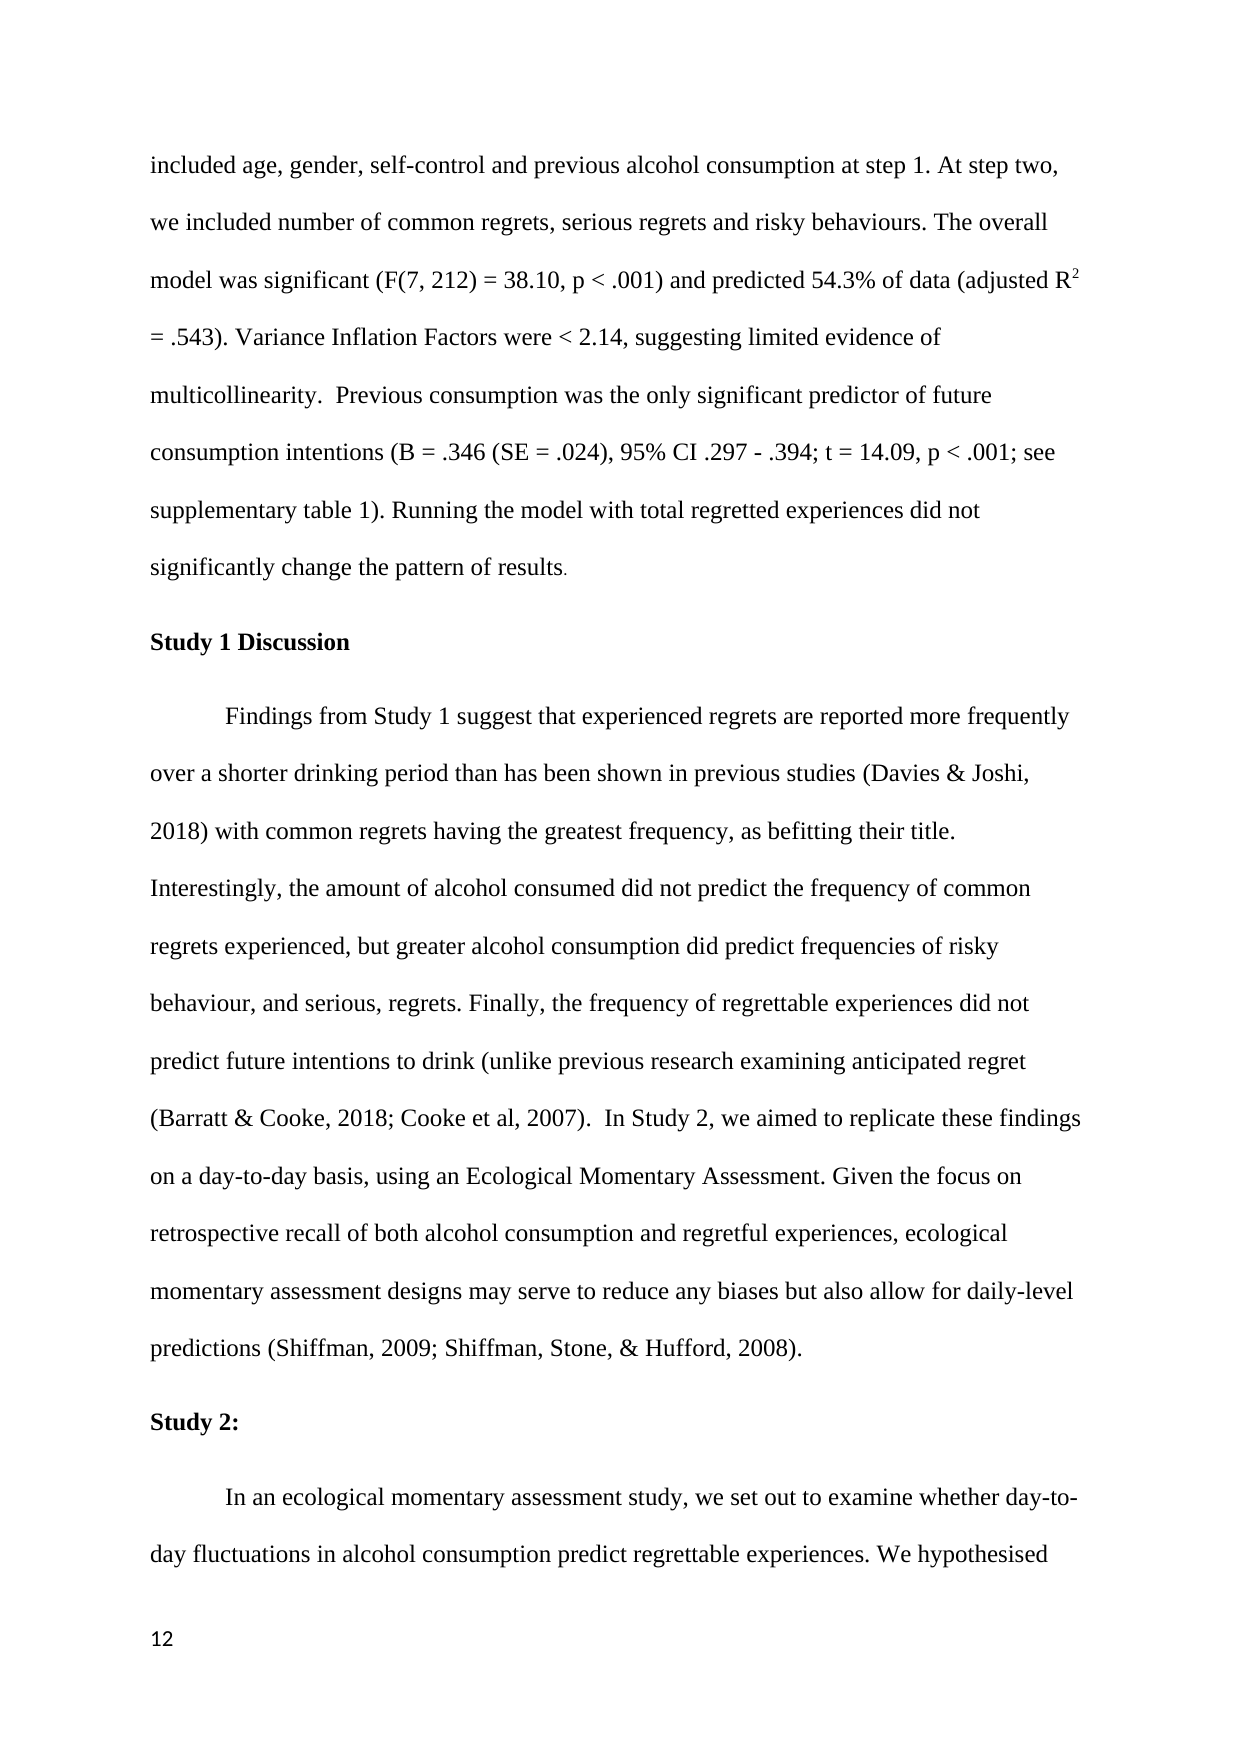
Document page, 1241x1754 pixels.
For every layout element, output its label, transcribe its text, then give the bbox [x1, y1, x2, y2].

text Study 1 Discussion [150, 627, 1090, 655]
text Study 2: [150, 1407, 1090, 1436]
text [150, 1482, 1090, 1568]
text Findings from Study 1 suggest that experienced regrets are reported more frequently over a shorter drinking period than has been shown in previous studies (Davies & Joshi, 2018) with common regrets having the greatest frequency, as befitting their title. Interestingly, the amount of alcohol consumed did not predict the frequency of common regrets experienced, but greater alcohol consumption did predict frequencies of risky behaviour, and serious, regrets. Finally, the frequency of regrettable experiences did not predict future intentions to drink (unlike previous research examining anticipated regret (Barratt & Cooke, 2018; Cooke et al, 2007). In Study 2, we aimed to replicate these findings on a day-to-day basis, using an Ecological Momentary Assessment. Given the focus on retrospective recall of both alcohol consumption and regretful experiences, ecological momentary assessment designs may serve to reduce any biases but also allow for daily-level predictions (Shiffman, 2009; Shiffman, Stone, & Hufford, 2008). [150, 701, 1090, 1362]
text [150, 150, 1090, 581]
